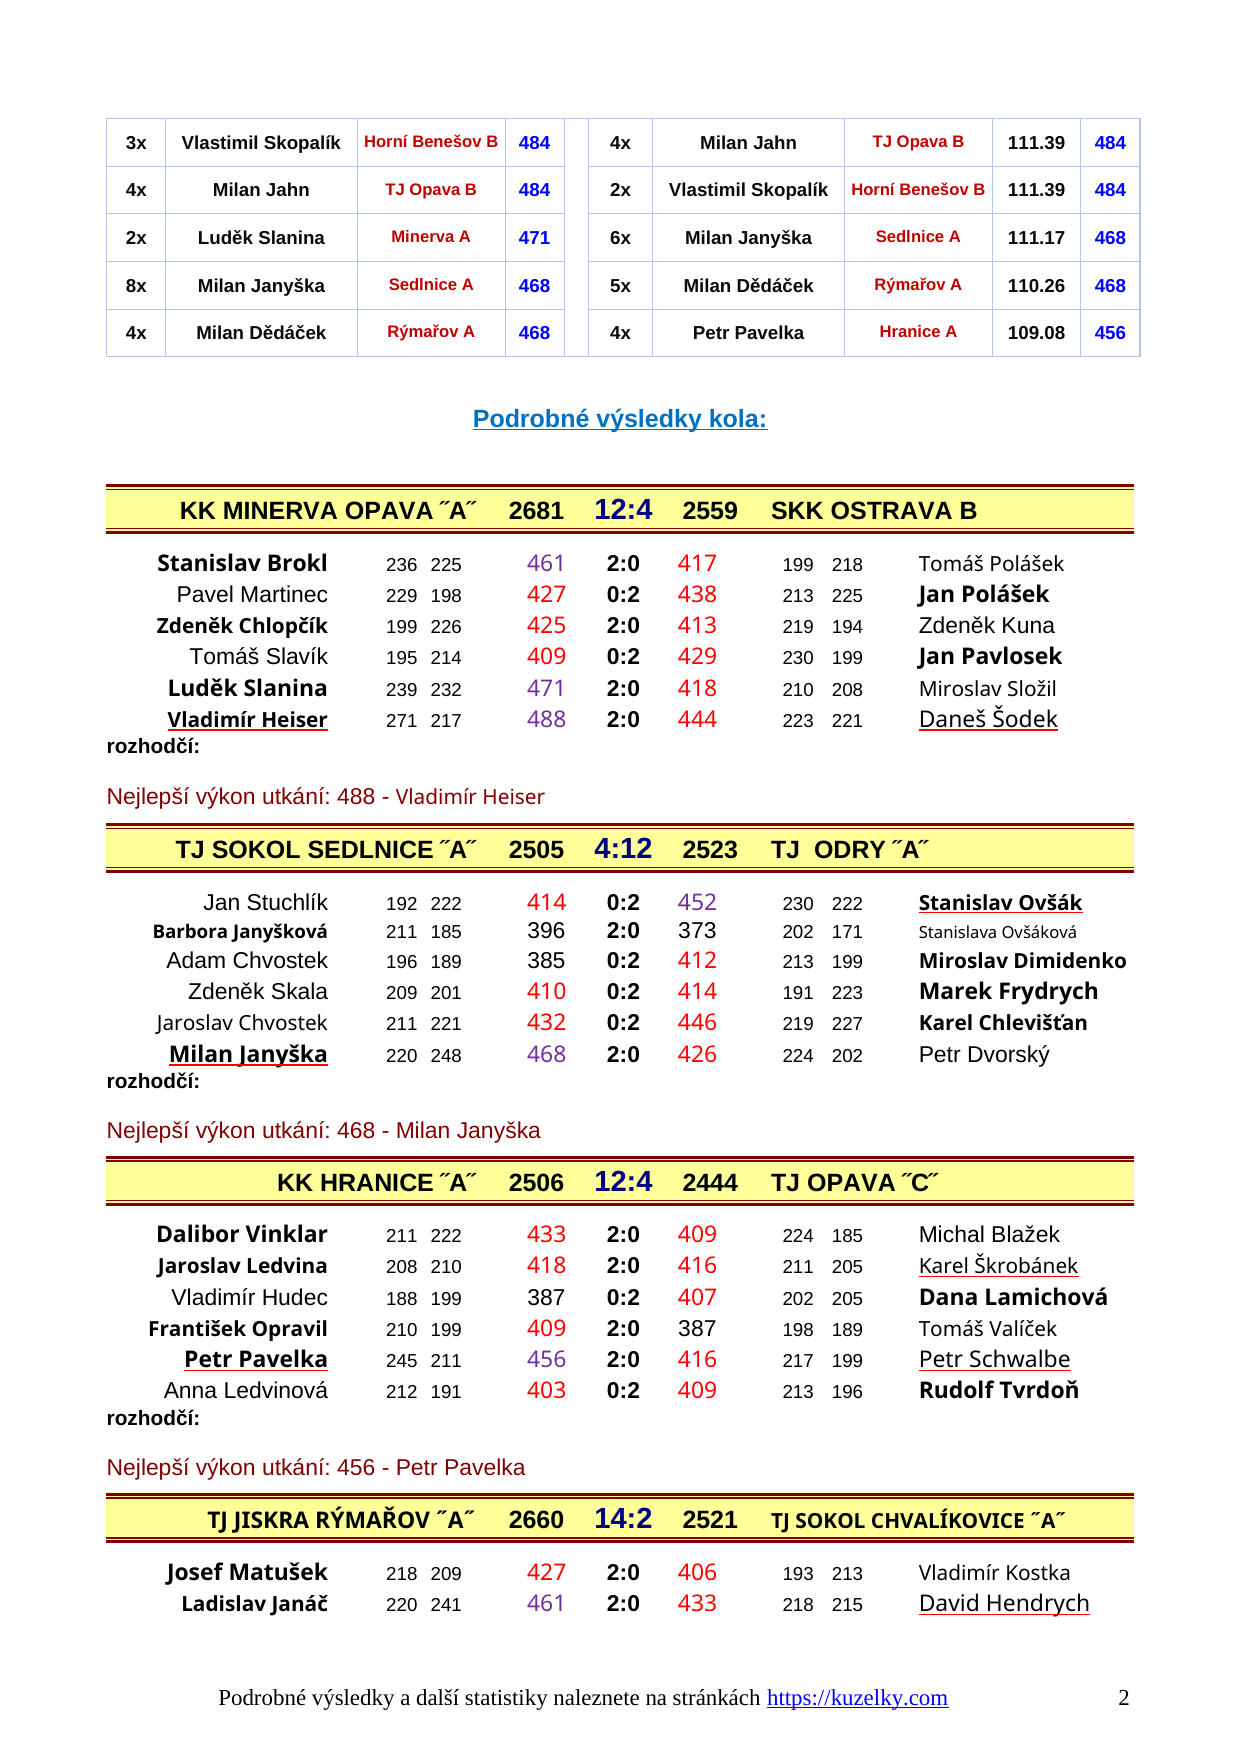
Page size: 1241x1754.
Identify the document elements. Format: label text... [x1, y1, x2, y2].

table_cell TJ Opava B [358, 167, 505, 213]
text Milan Janyška 220 248 468 2:0 426 224 202 Petr Dvorský [106, 1037, 1134, 1069]
table_cell 5x [589, 262, 652, 308]
text Nejlepší výkon utkání: 456 - Petr Pavelka [106, 1454, 1134, 1480]
table_cell 111.17 [993, 214, 1080, 261]
text Barbora Janyšková 211 185 396 2:0 373 202 171 Stanislava Ovšáková [106, 917, 1134, 944]
text rozhodčí: [106, 734, 1134, 758]
text Zdeněk Chlopčík 199 226 425 2:0 413 219 194 Zdeněk Kuna [106, 609, 1134, 640]
table_cell Milan Jahn [653, 119, 844, 166]
table_cell 2x [107, 214, 165, 261]
table_cell Vlastimil Skopalík [653, 167, 844, 213]
table_cell 4x [107, 310, 165, 356]
table_cell 6x [589, 214, 652, 261]
table_cell Milan Janyška [653, 214, 844, 261]
text Nejlepší výkon utkání: 468 - Milan Janyška [106, 1117, 1134, 1143]
table_cell 456 [1081, 310, 1139, 356]
table_cell 468 [506, 262, 564, 308]
table_cell 111.39 [993, 119, 1080, 166]
text Dalibor Vinklar 211 222 433 2:0 409 224 185 Michal Blažek [106, 1218, 1134, 1249]
table_cell 110.26 [993, 262, 1080, 308]
table_cell Milan Janyška [166, 262, 357, 308]
text Josef Matušek 218 209 427 2:0 406 193 213 Vladimír Kostka [106, 1556, 1134, 1587]
table_cell Vlastimil Skopalík [166, 119, 357, 166]
table_cell 468 [1081, 262, 1139, 308]
table_cell 8x [107, 262, 165, 308]
text Petr Pavelka 245 211 456 2:0 416 217 199 Petr Schwalbe [106, 1343, 1134, 1374]
table_cell 484 [1081, 119, 1139, 166]
table_cell 4x [107, 167, 165, 213]
text rozhodčí: [106, 1406, 1134, 1430]
table_cell 4x [589, 119, 652, 166]
table_cell Sedlnice A [358, 262, 505, 308]
text Zdeněk Skala 209 201 410 0:2 414 191 223 Marek Frydrych [106, 975, 1134, 1006]
table_cell Milan Jahn [166, 167, 357, 213]
text rozhodčí: [106, 1069, 1134, 1093]
text Jaroslav Ledvina 208 210 418 2:0 416 211 205 Karel Škrobánek [106, 1249, 1134, 1281]
text Luděk Slanina 239 232 471 2:0 418 210 208 Miroslav Složil [106, 672, 1134, 703]
text Vladimír Hudec 188 199 387 0:2 407 202 205 Dana Lamichová [106, 1281, 1134, 1312]
table_cell 2x [589, 167, 652, 213]
table_cell Hranice A [845, 310, 992, 356]
table_cell Petr Pavelka [653, 310, 844, 356]
text Stanislav Brokl 236 225 461 2:0 417 199 218 Tomáš Polášek [106, 547, 1134, 578]
text František Opravil 210 199 409 2:0 387 198 189 Tomáš Valíček [106, 1312, 1134, 1343]
table_cell 4x [589, 310, 652, 356]
table_cell 109.08 [993, 310, 1080, 356]
text TJ Sokol Sedlnice ˝A˝ 2505 4:12 2523 TJ Odry ˝A˝ [106, 829, 1134, 867]
text Pavel Martinec 229 198 427 0:2 438 213 225 Jan Polášek [106, 578, 1134, 609]
table_cell 3x [107, 119, 165, 166]
table_cell 471 [506, 214, 564, 261]
table_cell Sedlnice A [845, 214, 992, 261]
text Podrobné výsledky kola: [94, 404, 1145, 432]
table_cell Horní Benešov B [845, 167, 992, 213]
text Jan Stuchlík 192 222 414 0:2 452 230 222 Stanislav Ovšák [106, 886, 1134, 917]
text TJ Jiskra Rýmařov ˝A˝ 2660 14:2 2521 TJ Sokol Chvalíkovice ˝A˝ [106, 1499, 1134, 1537]
table_cell 468 [1081, 214, 1139, 261]
text Adam Chvostek 196 189 385 0:2 412 213 199 Miroslav Dimidenko [106, 944, 1134, 975]
table_cell 484 [506, 119, 564, 166]
table_cell Milan Dědáček [166, 310, 357, 356]
text Ladislav Janáč 220 241 461 2:0 433 218 215 David Hendrych [106, 1587, 1134, 1618]
table_cell Milan Dědáček [653, 262, 844, 308]
text Vladimír Heiser 271 217 488 2:0 444 223 221 Daneš Šodek [106, 703, 1134, 734]
text KK Minerva Opava ˝A˝ 2681 12:4 2559 SKK Ostrava B [106, 490, 1134, 528]
table_cell 484 [1081, 167, 1139, 213]
text Nejlepší výkon utkání: 488 - Vladimír Heiser [106, 782, 1134, 810]
table_cell 468 [506, 310, 564, 356]
table_cell Rýmařov A [358, 310, 505, 356]
table_cell Luděk Slanina [166, 214, 357, 261]
table_cell Minerva A [358, 214, 505, 261]
text Tomáš Slavík 195 214 409 0:2 429 230 199 Jan Pavlosek [106, 640, 1134, 672]
table_cell 484 [506, 167, 564, 213]
table_cell 111.39 [993, 167, 1080, 213]
table_cell Rýmařov A [845, 262, 992, 308]
text Anna Ledvinová 212 191 403 0:2 409 213 196 Rudolf Tvrdoň [106, 1374, 1134, 1406]
text KK Hranice ˝A˝ 2506 12:4 2444 TJ Opava ˝C˝ [106, 1162, 1134, 1200]
table_cell Horní Benešov B [358, 119, 505, 166]
table_cell TJ Opava B [845, 119, 992, 166]
text Jaroslav Chvostek 211 221 432 0:2 446 219 227 Karel Chlevišťan [106, 1006, 1134, 1037]
